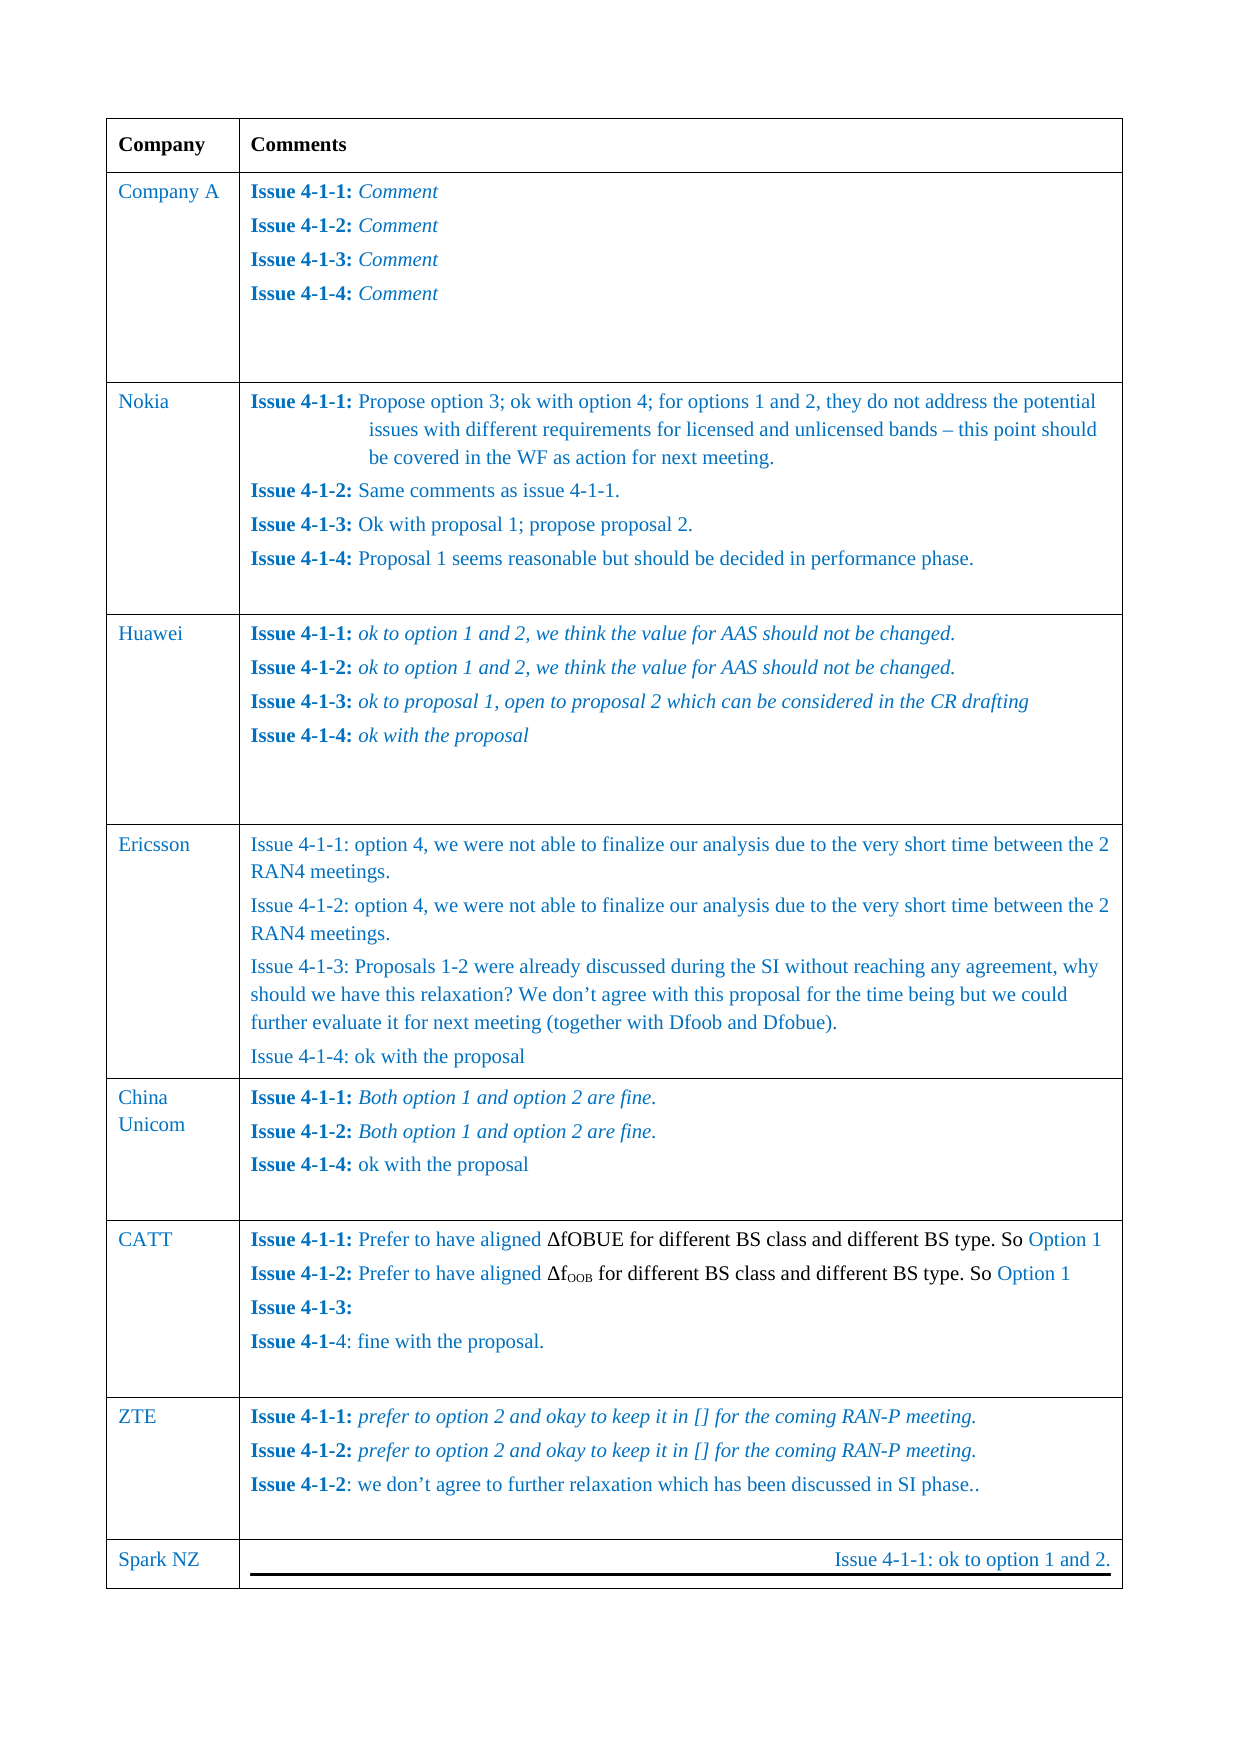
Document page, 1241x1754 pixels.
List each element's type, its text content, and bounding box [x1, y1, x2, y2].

table_cell ZTE [107, 1398, 239, 1539]
table_cell Issue 4-1-1: prefer to option 2 and okay to keep it in [] for the coming RAN-P meeting. Issue 4-1-2: prefer to option 2 and okay to keep it in [] for the coming RAN-P meeting. Issue 4-1-2: we don’t agree to further relaxation which has been discussed in SI phase.. [240, 1398, 1122, 1539]
table_cell Company A [107, 173, 239, 382]
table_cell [240, 1540, 1122, 1588]
table_cell Huawei [107, 615, 239, 824]
table_cell Nokia [107, 383, 239, 614]
table_cell CATT [107, 1221, 239, 1397]
table_cell Issue 4-1-1: Propose option 3; ok with option 4; for options 1 and 2, they do not address the potential issues with different requirements for licensed and unlicensed bands – this point should be covered in the WF as action for next meeting. Issue 4-1-2: Same comments as issue 4-1-1. Issue 4-1-3: Ok with proposal 1; propose proposal 2. Issue 4-1-4: Proposal 1 seems reasonable but should be decided in performance phase. [240, 383, 1122, 614]
table_header Comments [240, 119, 1122, 172]
table_cell Issue 4-1-1: Both option 1 and option 2 are fine. Issue 4-1-2: Both option 1 and option 2 are fine. Issue 4-1-4: ok with the proposal [240, 1079, 1122, 1220]
table_cell Spark NZ [107, 1540, 239, 1588]
table_cell Issue 4-1-1: option 4, we were not able to finalize our analysis due to the very short time between the 2 RAN4 meetings. Issue 4-1-2: option 4, we were not able to finalize our analysis due to the very short time between the 2 RAN4 meetings. Issue 4-1-3: Proposals 1-2 were already discussed during the SI without reaching any agreement, why should we have this relaxation? We don’t agree with this proposal for the time being but we could further evaluate it for next meeting (together with Dfoob and Dfobue). Issue 4-1-4: ok with the proposal [240, 825, 1122, 1077]
table_cell Ericsson [107, 825, 239, 1077]
table_cell Issue 4-1-1: ok to option 1 and 2, we think the value for AAS should not be changed. Issue 4-1-2: ok to option 1 and 2, we think the value for AAS should not be changed. Issue 4-1-3: ok to proposal 1, open to proposal 2 which can be considered in the CR drafting Issue 4-1-4: ok with the proposal [240, 615, 1122, 824]
table_cell Issue 4-1-1: Comment Issue 4-1-2: Comment Issue 4-1-3: Comment Issue 4-1-4: Comment [240, 173, 1122, 382]
table_cell Issue 4-1-1: Prefer to have aligned ΔfOBUE for different BS class and different BS type. So Option 1 Issue 4-1-2: Prefer to have aligned ΔfOOB for different BS class and different BS type. So Option 1 Issue 4-1-3: Issue 4-1-4: fine with the proposal. [240, 1221, 1122, 1397]
table_cell China Unicom [107, 1079, 239, 1220]
table_header Company [107, 119, 239, 172]
